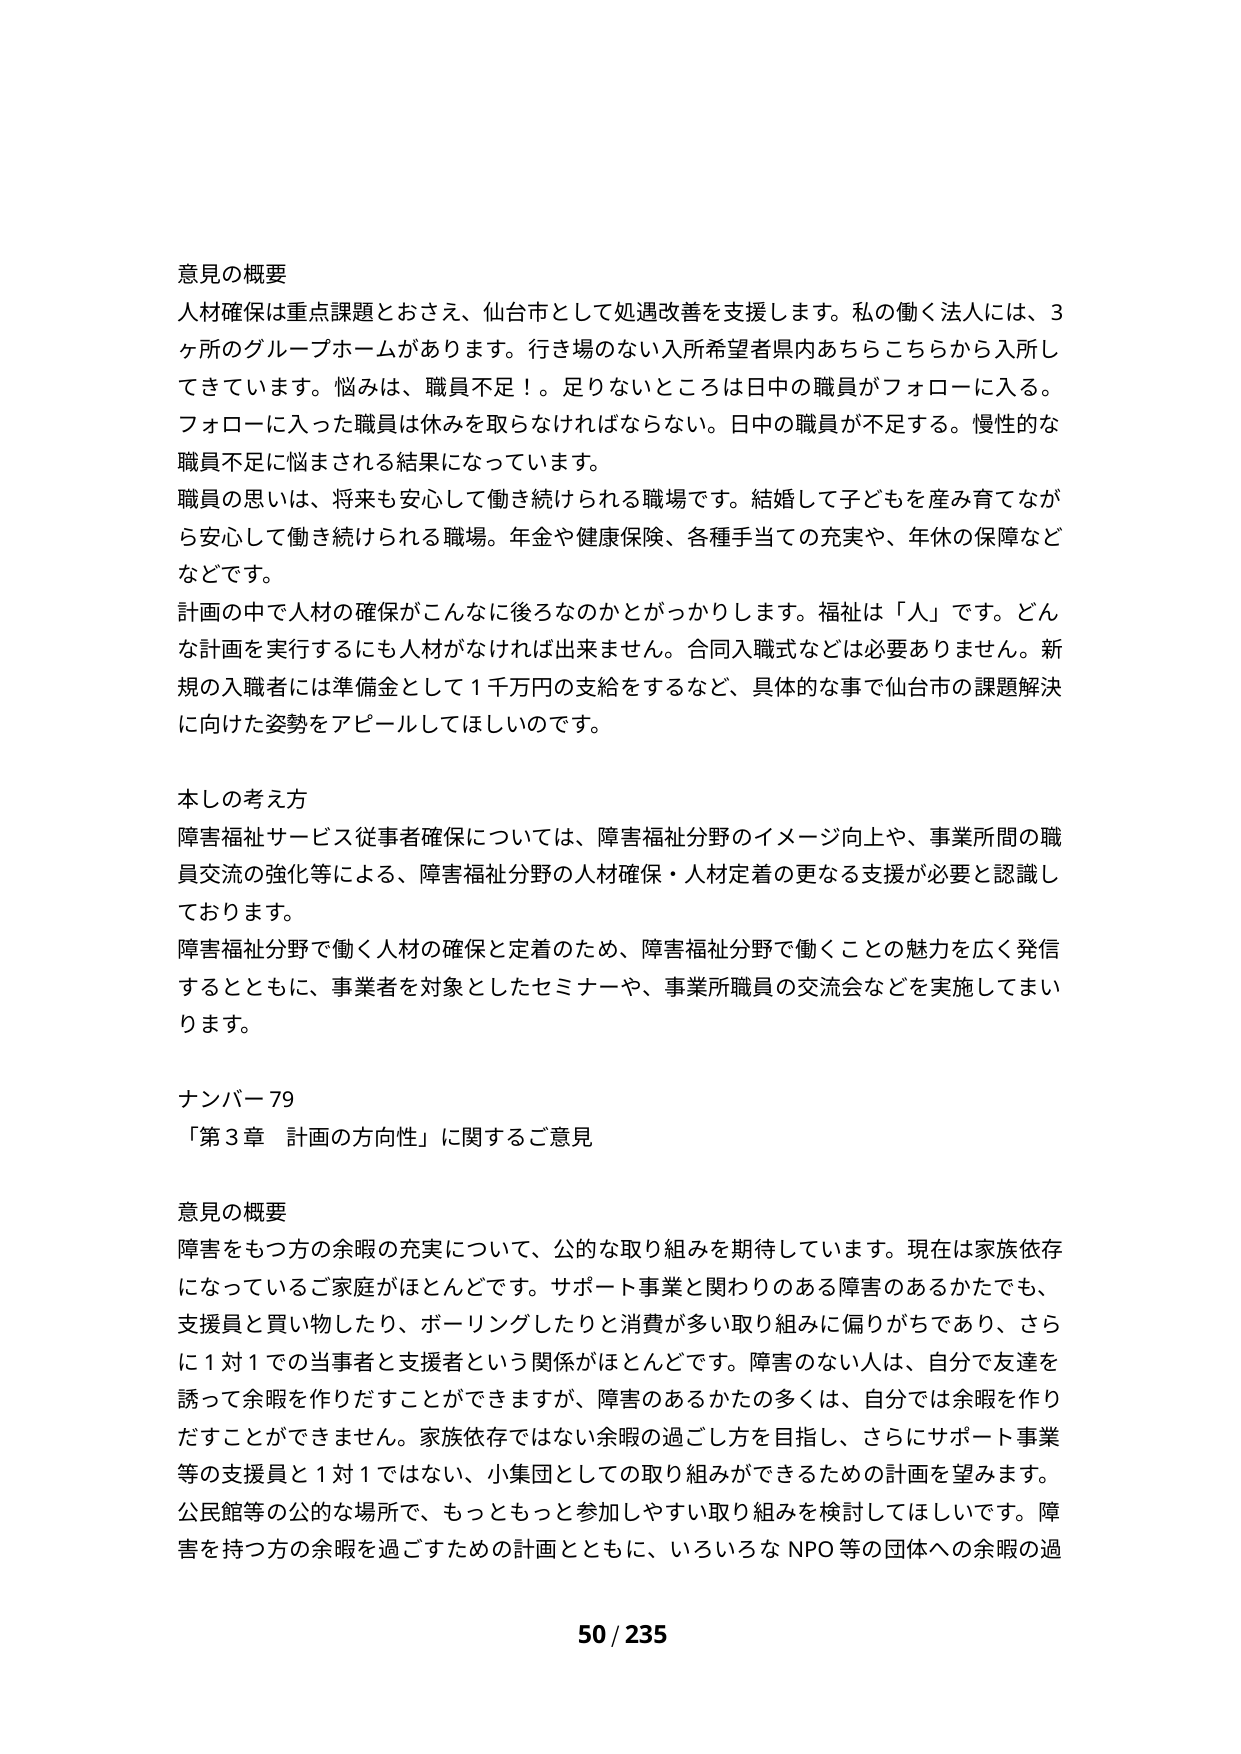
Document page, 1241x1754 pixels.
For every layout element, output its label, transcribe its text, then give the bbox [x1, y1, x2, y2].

text 意見の概要 [177, 1192, 1063, 1229]
text 人材確保は重点課題とおさえ、仙台市として処遇改善を支援します。私の働く法人には、3ヶ所のグループホームがあります。行き場のない入所希望者県内あちらこちらから入所してきています。悩みは、職員不足！。足りないところは日中の職員がフォローに入る。フォローに入った職員は休みを取らなければならない。日中の職員が不足する。慢性的な職員不足に悩まされる結果になっています。 [177, 292, 1063, 479]
text 障害福祉分野で働く人材の確保と定着のため、障害福祉分野で働くことの魅力を広く発信するとともに、事業者を対象としたセミナーや、事業所職員の交流会などを実施してまいります。 [177, 929, 1063, 1042]
text 意見の概要 [177, 254, 1063, 292]
text ナンバー79 [177, 1079, 1063, 1117]
text 「第３章 計画の方向性」に関するご意見 [177, 1117, 1063, 1154]
text 計画の中で人材の確保がこんなに後ろなのかとがっかりします。福祉は「人」です。どんな計画を実行するにも人材がなければ出来ません。合同入職式などは必要ありません。新規の入職者には準備金として1千万円の支給をするなど、具体的な事で仙台市の課題解決に向けた姿勢をアピールしてほしいのです。 [177, 592, 1063, 742]
text 本しの考え方 [177, 779, 1063, 817]
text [177, 1229, 1063, 1567]
text 障害福祉サービス従事者確保については、障害福祉分野のイメージ向上や、事業所間の職員交流の強化等による、障害福祉分野の人材確保・人材定着の更なる支援が必要と認識しております。 [177, 817, 1063, 929]
text 職員の思いは、将来も安心して働き続けられる職場です。結婚して子どもを産み育てながら安心して働き続けられる職場。年金や健康保険、各種手当ての充実や、年休の保障などなどです。 [177, 479, 1063, 592]
